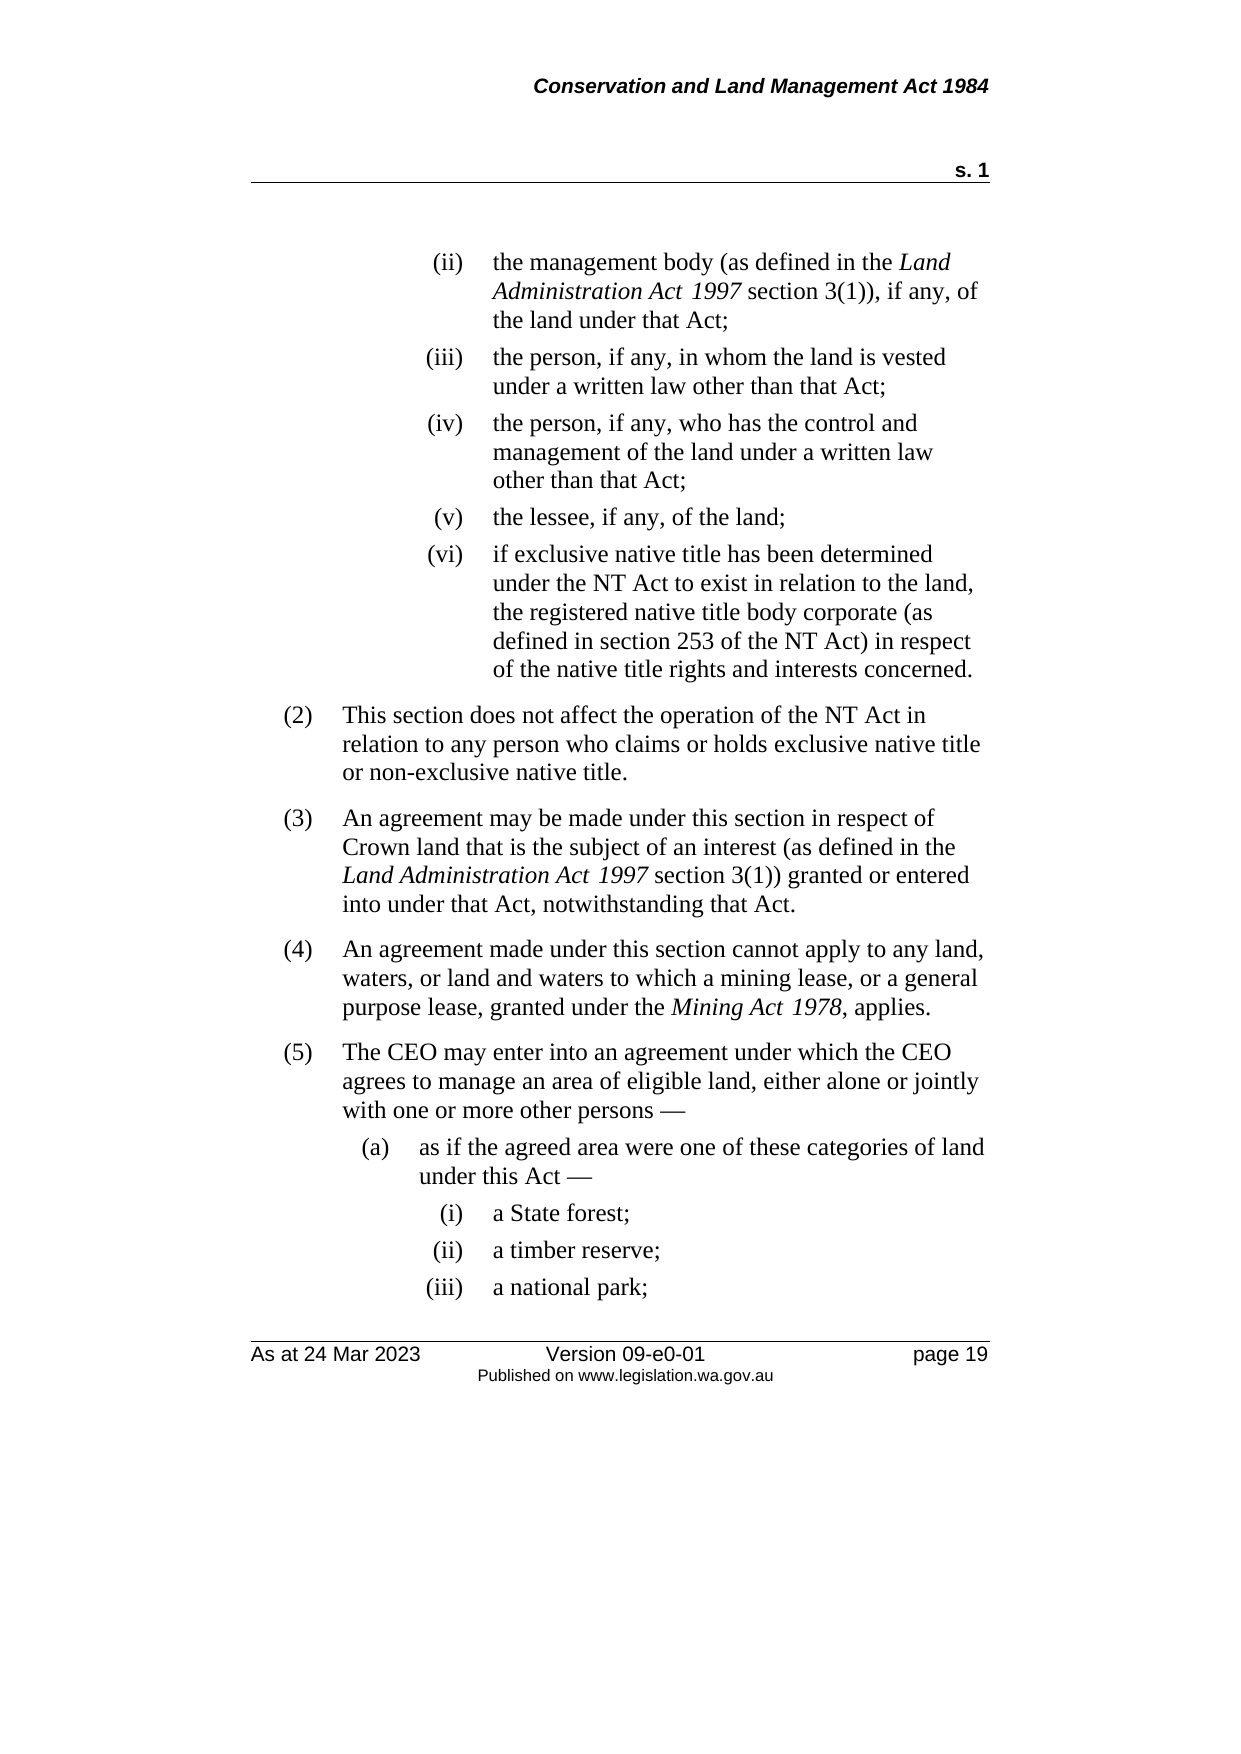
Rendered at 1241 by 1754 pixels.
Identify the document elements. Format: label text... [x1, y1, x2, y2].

text (ii) the management body (as defined in the Land Administration Act 1997 section 3(1)), if any, of the land under that Act; [251, 247, 990, 334]
text (5) The CEO may enter into an agreement under which the CEO agrees to manage an area of eligible land, either alone or jointly with one or more other persons — [251, 1037, 990, 1124]
text (a) as if the agreed area were one of these categories of land under this Act — [251, 1132, 990, 1189]
text (3) An agreement may be made under this section in respect of Crown land that is the subject of an interest (as defined in the Land Administration Act 1997 section 3(1)) granted or entered into under that Act, notwithstanding that Act. [251, 803, 990, 918]
text (2) This section does not affect the operation of the NT Act in relation to any person who claims or holds exclusive native title or non-exclusive native title. [251, 700, 990, 786]
text (iv) the person, if any, who has the control and management of the land under a written law other than that Act; [251, 408, 990, 494]
text (vi) if exclusive native title has been determined under the NT Act to exist in relation to the land, the registered native title body corporate (as defined in section 253 of the NT Act) in respect of the native title rights and interests concerned. [251, 539, 990, 683]
text (4) An agreement made under this section cannot apply to any land, waters, or land and waters to which a mining lease, or a general purpose lease, granted under the Mining Act 1978, applies. [251, 934, 990, 1021]
text (iii) a national park; [251, 1272, 990, 1301]
text (i) a State forest; [251, 1198, 990, 1227]
text (v) the lessee, if any, of the land; [251, 502, 990, 531]
text (ii) a timber reserve; [251, 1235, 990, 1264]
text (iii) the person, if any, in whom the land is vested under a written law other than that Act; [251, 342, 990, 399]
